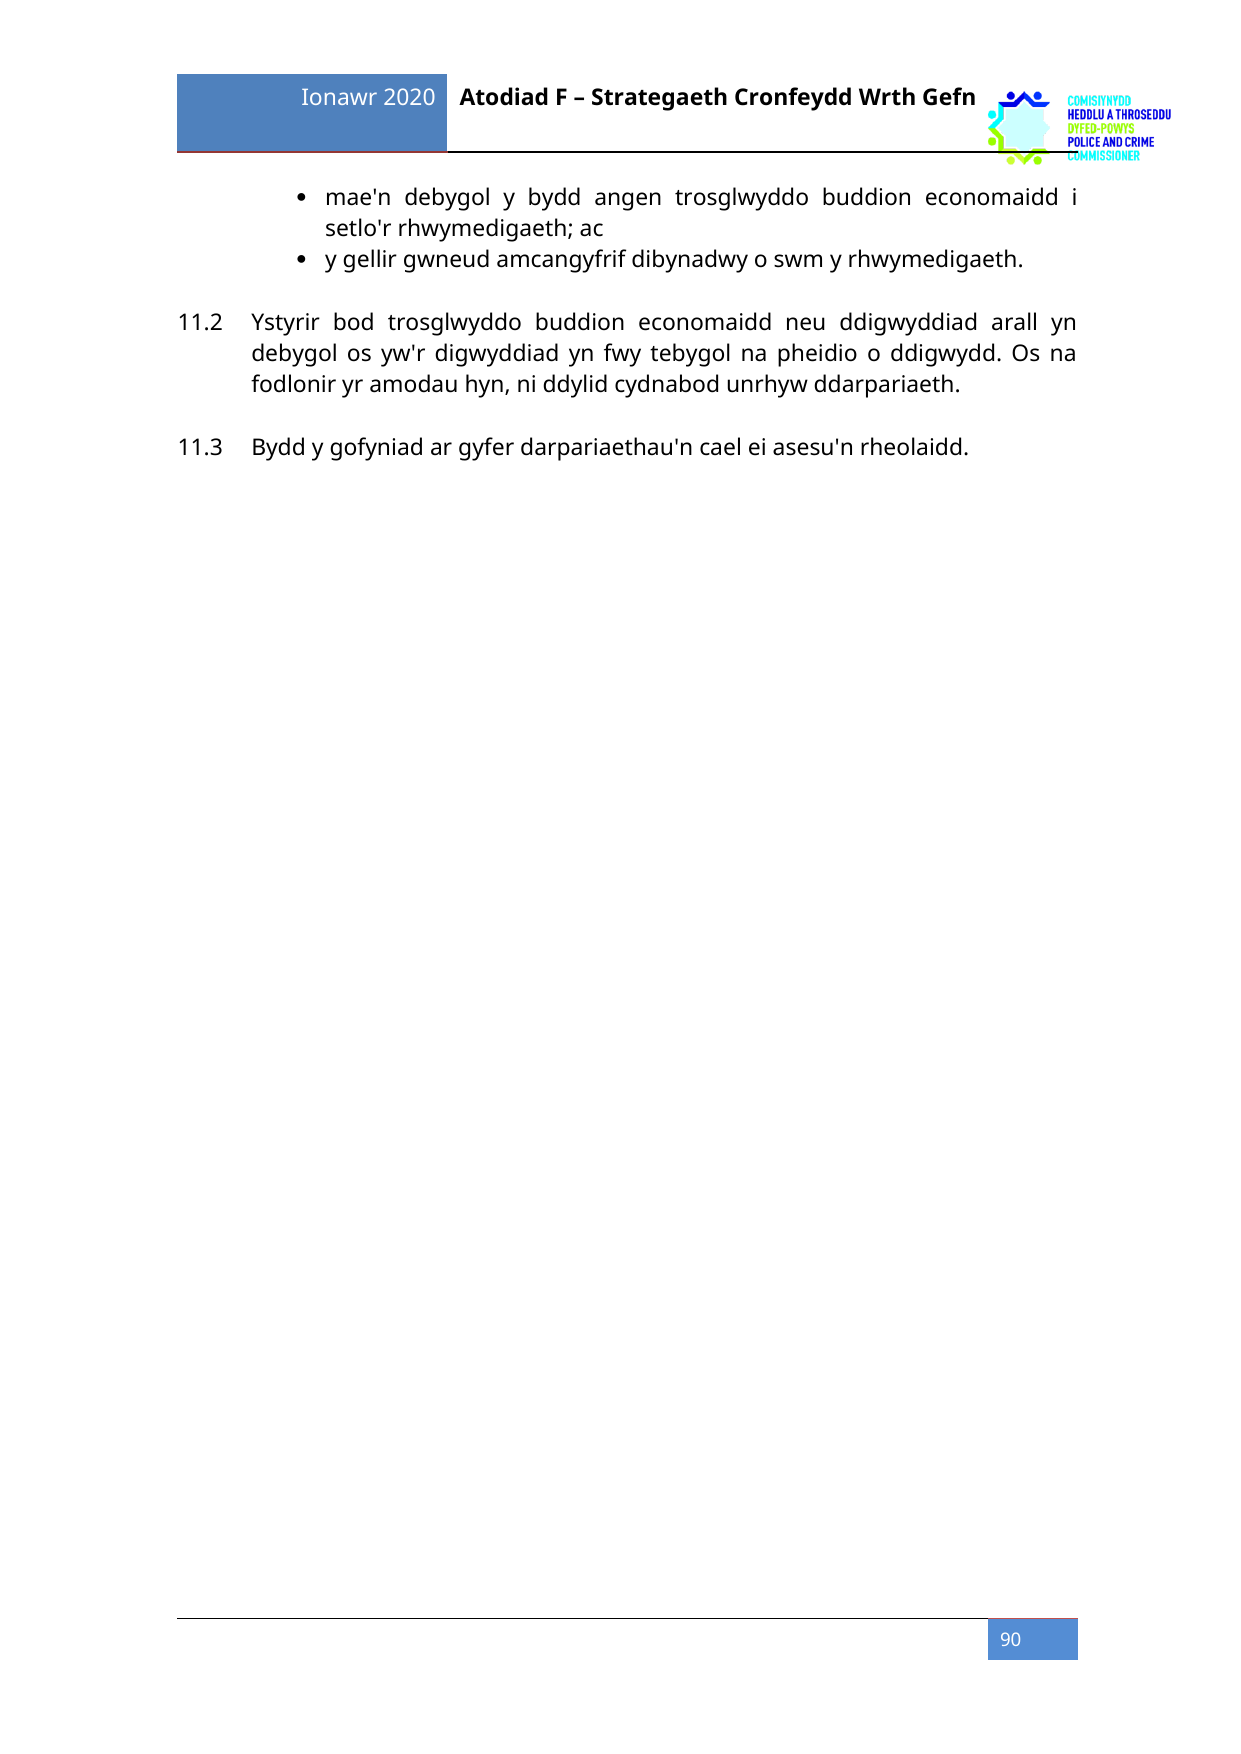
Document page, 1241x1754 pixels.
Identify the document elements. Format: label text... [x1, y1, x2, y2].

list y gellir gwneud amcangyfrif dibynadwy o swm y rhwymedigaeth. [297, 243, 1078, 274]
list mae'n debygol y bydd angen trosglwyddo buddion economaidd i setlo'r rhwymedigaeth; ac [297, 180, 1078, 243]
picture [971, 73, 1185, 182]
list Bydd y gofyniad ar gyfer darpariaethau'n cael ei asesu'n rheolaidd. [177, 430, 1078, 462]
list Ystyrir bod trosglwyddo buddion economaidd neu ddigwyddiad arall yn debygol os yw'r digwyddiad yn fwy tebygol na pheidio o ddigwydd. Os na fodlonir yr amodau hyn, ni ddylid cydnabod unrhyw ddarpariaeth. [177, 305, 1078, 399]
